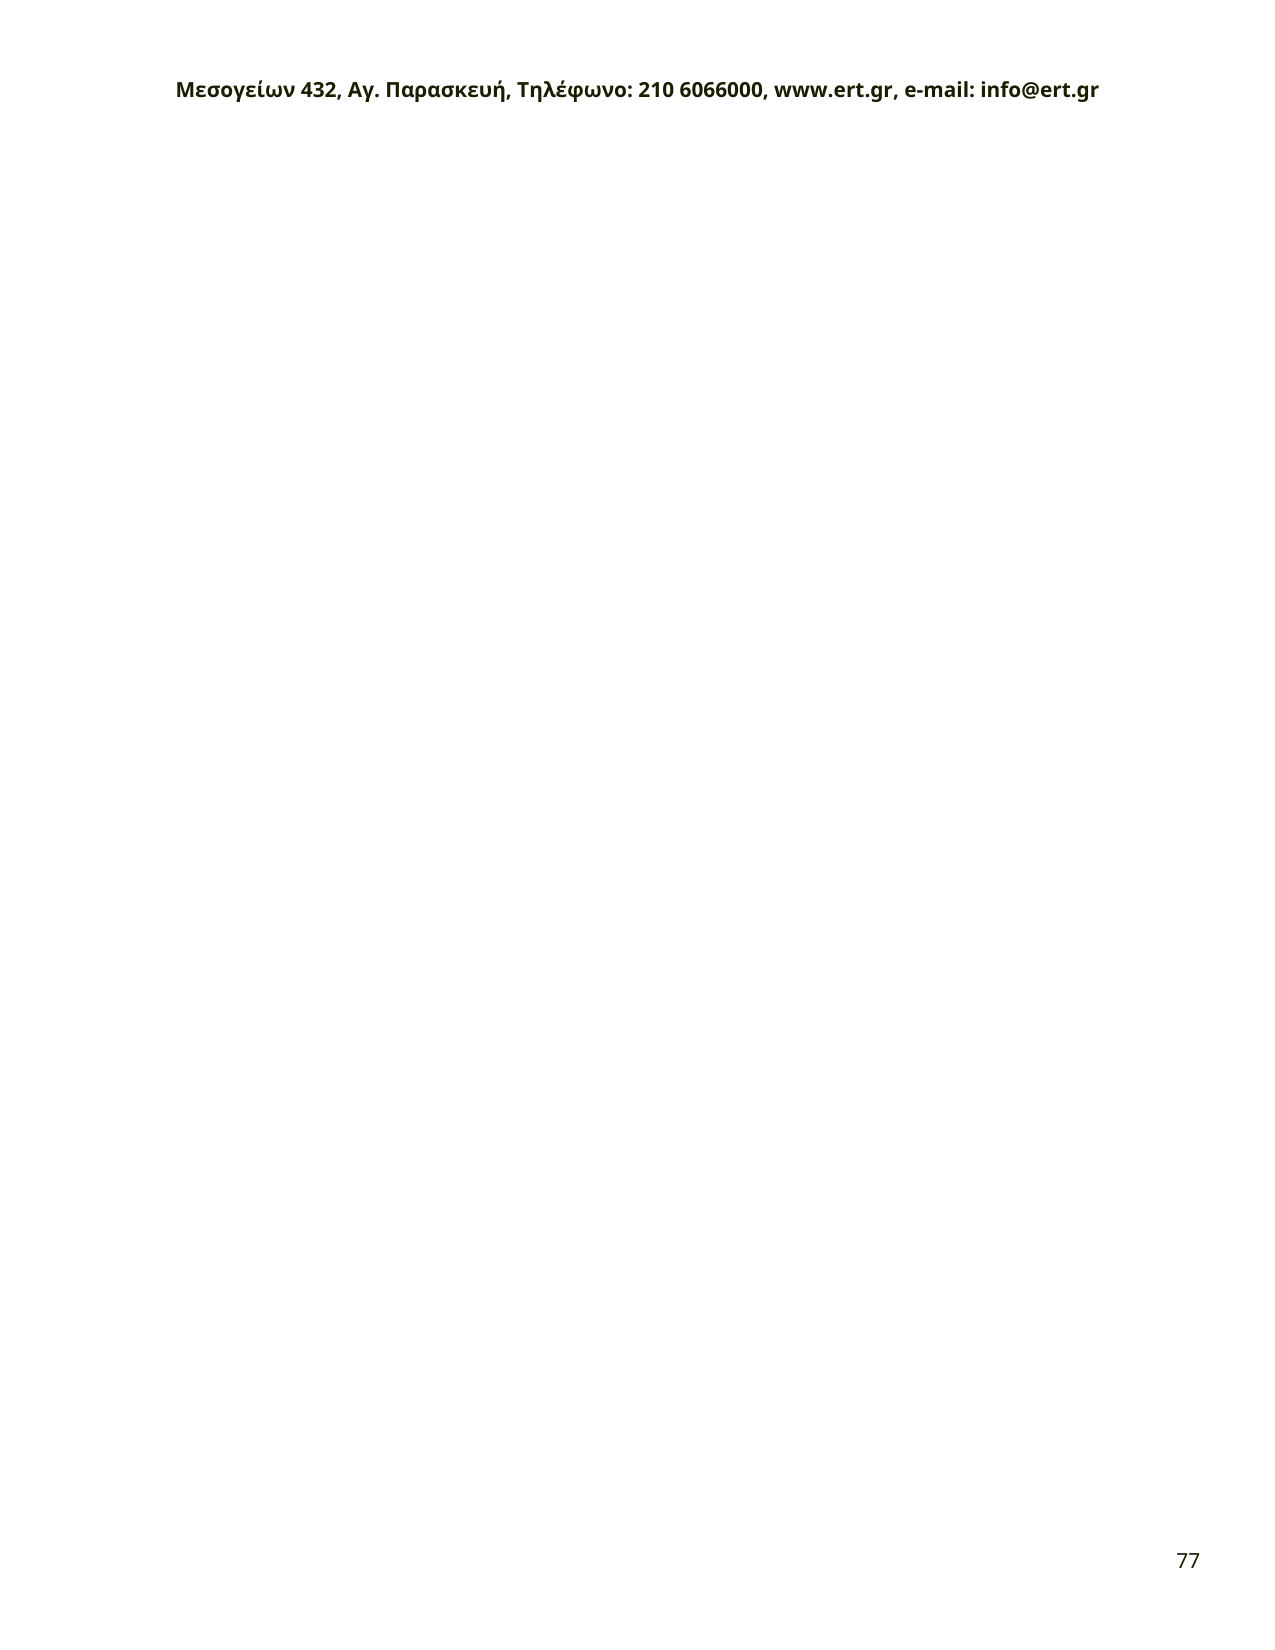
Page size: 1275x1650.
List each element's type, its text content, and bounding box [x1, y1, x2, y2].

text Mεσογείων 432, Αγ. Παρασκευή, Τηλέφωνο: 210 6066000, www.ert.gr, e-mail: info@ert.gr [75, 75, 1200, 103]
